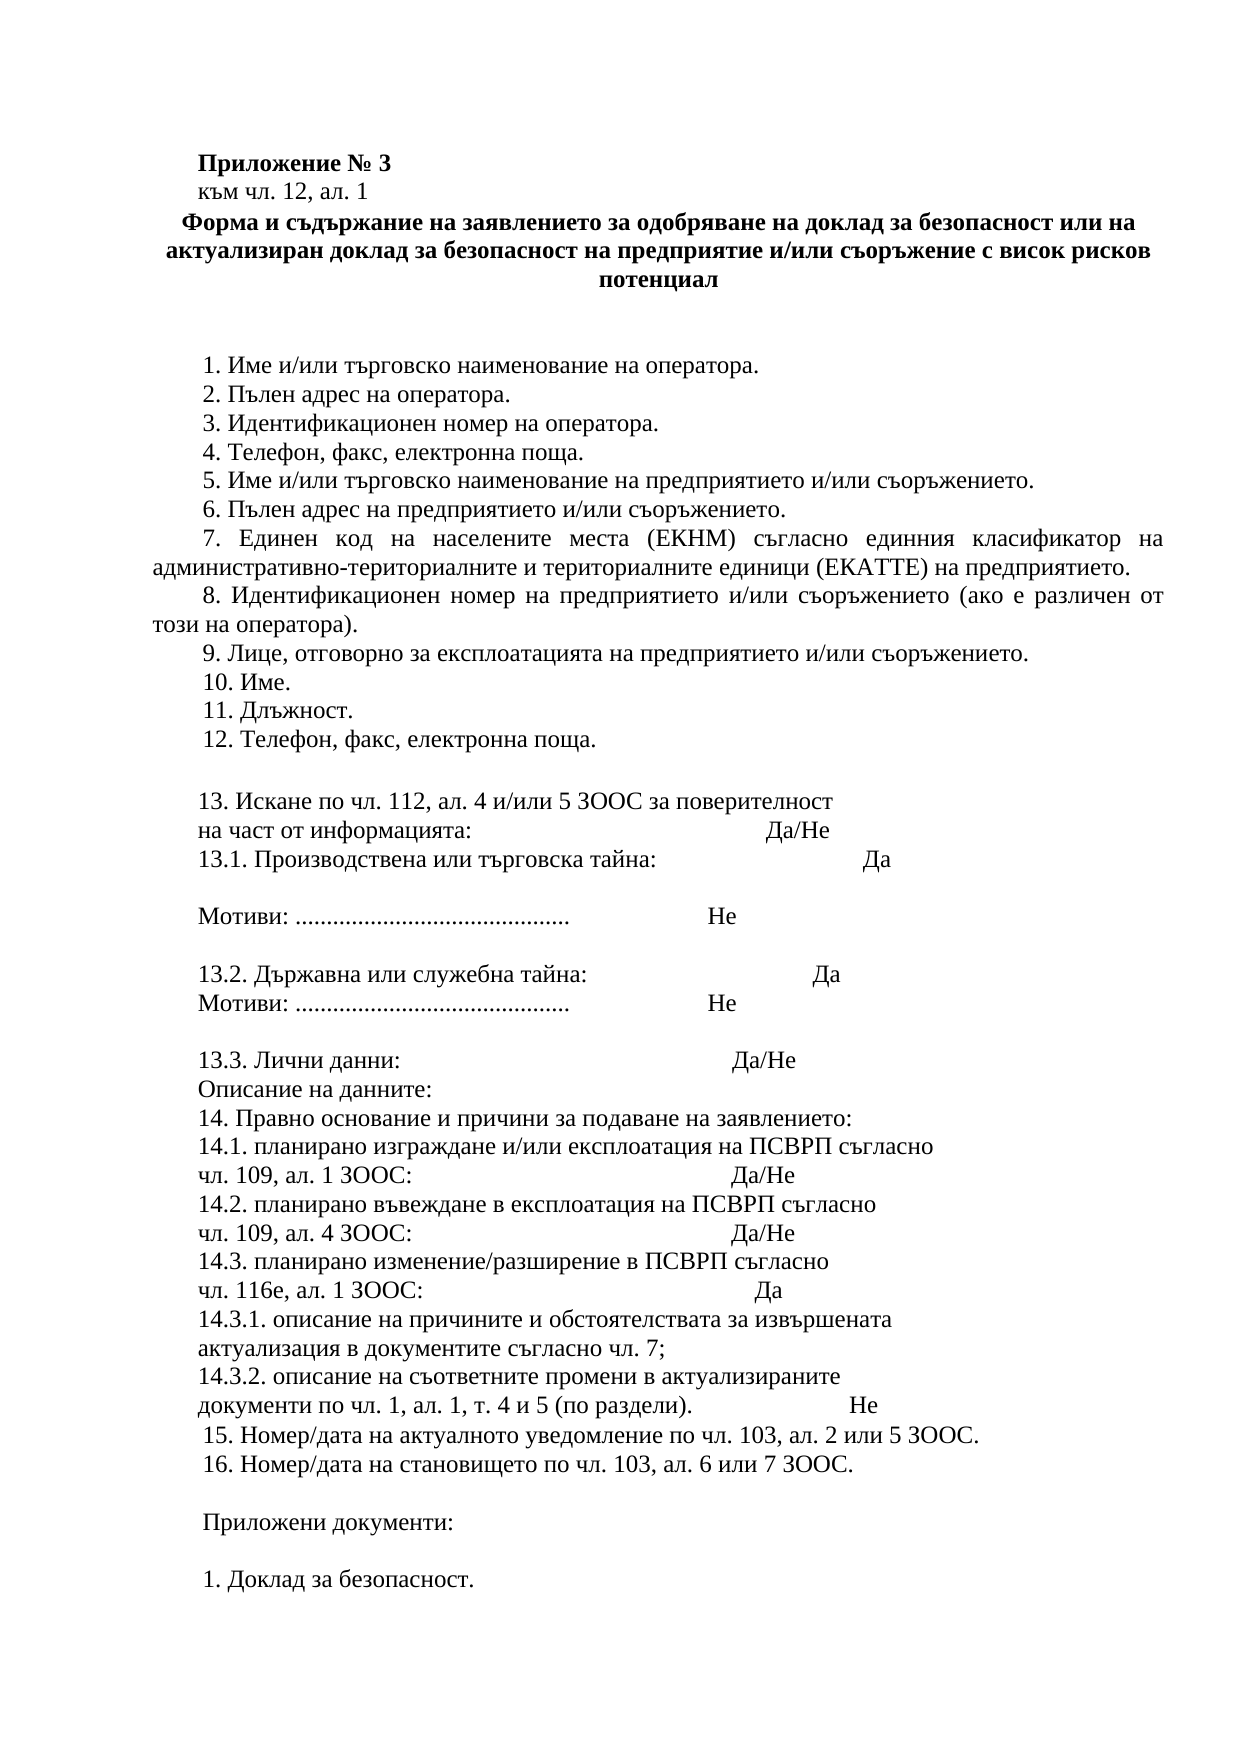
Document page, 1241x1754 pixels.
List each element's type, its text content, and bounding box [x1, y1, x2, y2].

text 14.3.1. описание на причините и обстоятелствата за извършената [148, 1304, 1093, 1333]
text на част от информацията: Да/Не [148, 815, 1093, 844]
text Приложение № 3 [148, 148, 1093, 176]
text 14.1. планирано изграждане и/или експлоатация на ПСВРП съгласно [148, 1131, 1093, 1160]
table_header Форма и съдържание на заявлението за одобряване на доклад за безопасност или на актуализиран доклад за безопасност на предприятие и/или съоръжение с висок рисков потенциал 1. Име и/или търговско наименование на оператора. 2. Пълен адрес на оператора. 3. Идентификационен номер на оператора. 4. Телефон, факс, електронна поща. 5. Име и/или търговско наименование на предприятието и/или съоръжението. 6. Пълен адрес на предприятието и/или съоръжението. 7. Единен код на населените места (ЕКНМ) съгласно единния класификатор на административно-териториалните и териториалните единици (ЕКАТТЕ) на предприятието. 8. Идентификационен номер на предприятието и/или съоръжението (ако е различен от този на оператора). 9. Лице, отговорно за експлоатацията на предприятието и/или съоръжението. 10. Име. 11. Длъжност. 12. Телефон, факс, електронна поща. [151, 205, 1166, 786]
text документи по чл. 1, ал. 1, т. 4 и 5 (по раздели). Не [148, 1390, 1093, 1419]
text 14. Правно основание и причини за подаване на заявлението: [148, 1103, 1093, 1131]
text Мотиви: ............................................ Не [148, 988, 1093, 1016]
text 14.3. планирано изменение/разширение в ПСВРП съгласно [148, 1246, 1093, 1275]
text към чл. 12, ал. 1 [148, 176, 1093, 205]
text чл. 109, ал. 1 ЗООС: Да/Не [148, 1160, 1093, 1189]
text чл. 116е, ал. 1 ЗООС: Да [148, 1275, 1093, 1304]
text Описание на данните: [148, 1074, 1093, 1103]
text 13. Искане по чл. 112, ал. 4 и/или 5 ЗООС за поверителност [148, 786, 1093, 815]
text Мотиви: ............................................ Не [148, 901, 1093, 930]
text 13.2. Държавна или служебна тайна: Да [148, 959, 1093, 988]
text чл. 109, ал. 4 ЗООС: Да/Не [148, 1218, 1093, 1246]
text актуализация в документите съгласно чл. 7; [148, 1333, 1093, 1361]
text 14.2. планирано въвеждане в експлоатация на ПСВРП съгласно [148, 1189, 1093, 1218]
text 13.3. Лични данни: Да/Не [148, 1045, 1093, 1074]
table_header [151, 1419, 1166, 1594]
text 13.1. Производствена или търговска тайна: Да [148, 844, 1093, 873]
text 14.3.2. описание на съответните промени в актуализираните [148, 1361, 1093, 1390]
